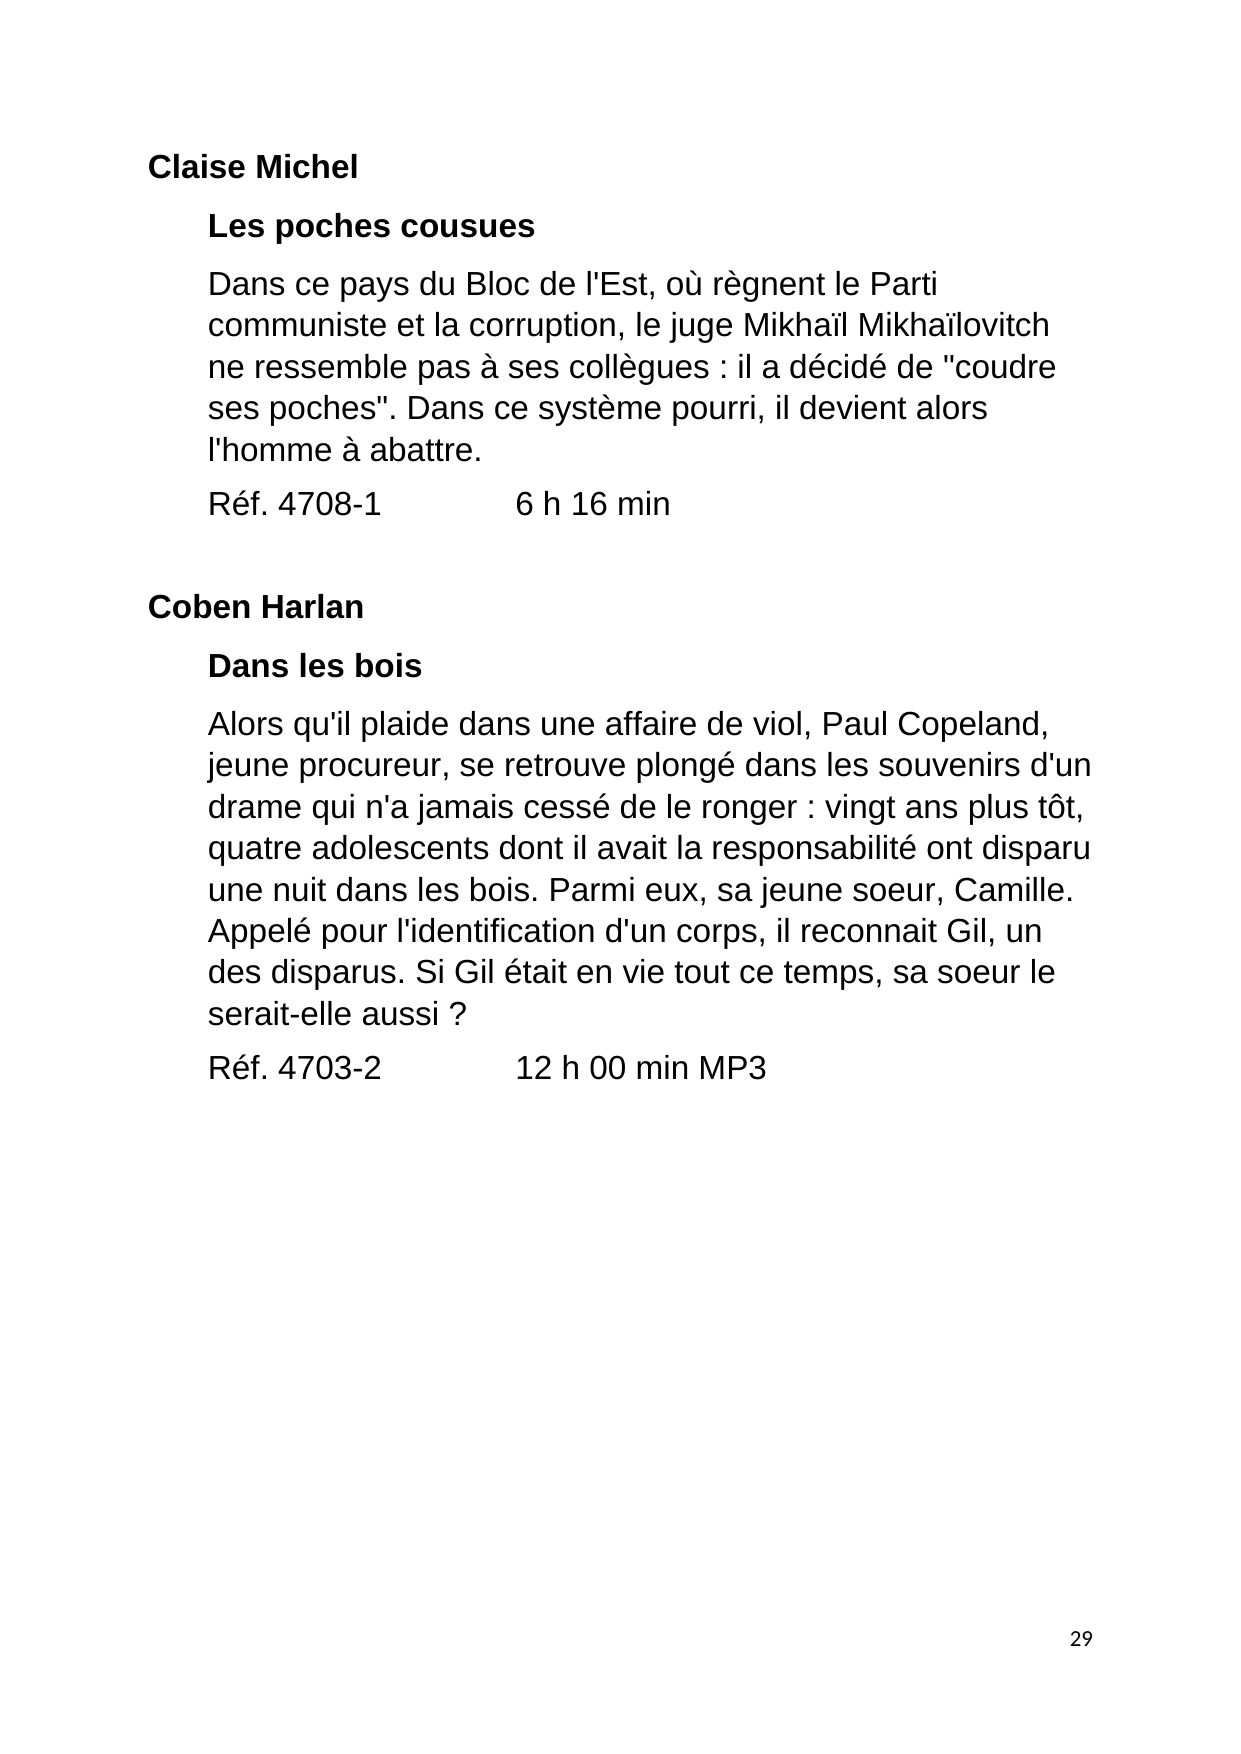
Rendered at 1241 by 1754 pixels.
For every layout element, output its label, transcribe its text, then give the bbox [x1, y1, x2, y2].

subtitle Claise Michel [148, 148, 1093, 186]
subtitle Les poches cousues [208, 206, 1093, 244]
subtitle Dans ce pays du Bloc de l'Est, où règnent le Parti communiste et la corruption, le juge Mikhaïl Mikhaïlovitch ne ressemble pas à ses collègues : il a décidé de "coudre ses poches". Dans ce système pourri, il devient alors l'homme à abattre. [208, 264, 1093, 468]
subtitle Alors qu'il plaide dans une affaire de viol, Paul Copeland, jeune procureur, se retrouve plongé dans les souvenirs d'un drame qui n'a jamais cessé de le ronger : vingt ans plus tôt, quatre adolescents dont il avait la responsabilité ont disparu une nuit dans les bois. Parmi eux, sa jeune soeur, Camille. Appelé pour l'identification d'un corps, il reconnait Gil, un des disparus. Si Gil était en vie tout ce temps, sa soeur le serait-elle aussi ? [208, 704, 1093, 1032]
subtitle Dans les bois [208, 646, 1093, 684]
subtitle Réf. 4708-1 6 h 16 min [208, 484, 1093, 522]
subtitle Réf. 4703-2 12 h 00 min MP3 [208, 1048, 1093, 1086]
subtitle Coben Harlan [148, 588, 1093, 626]
